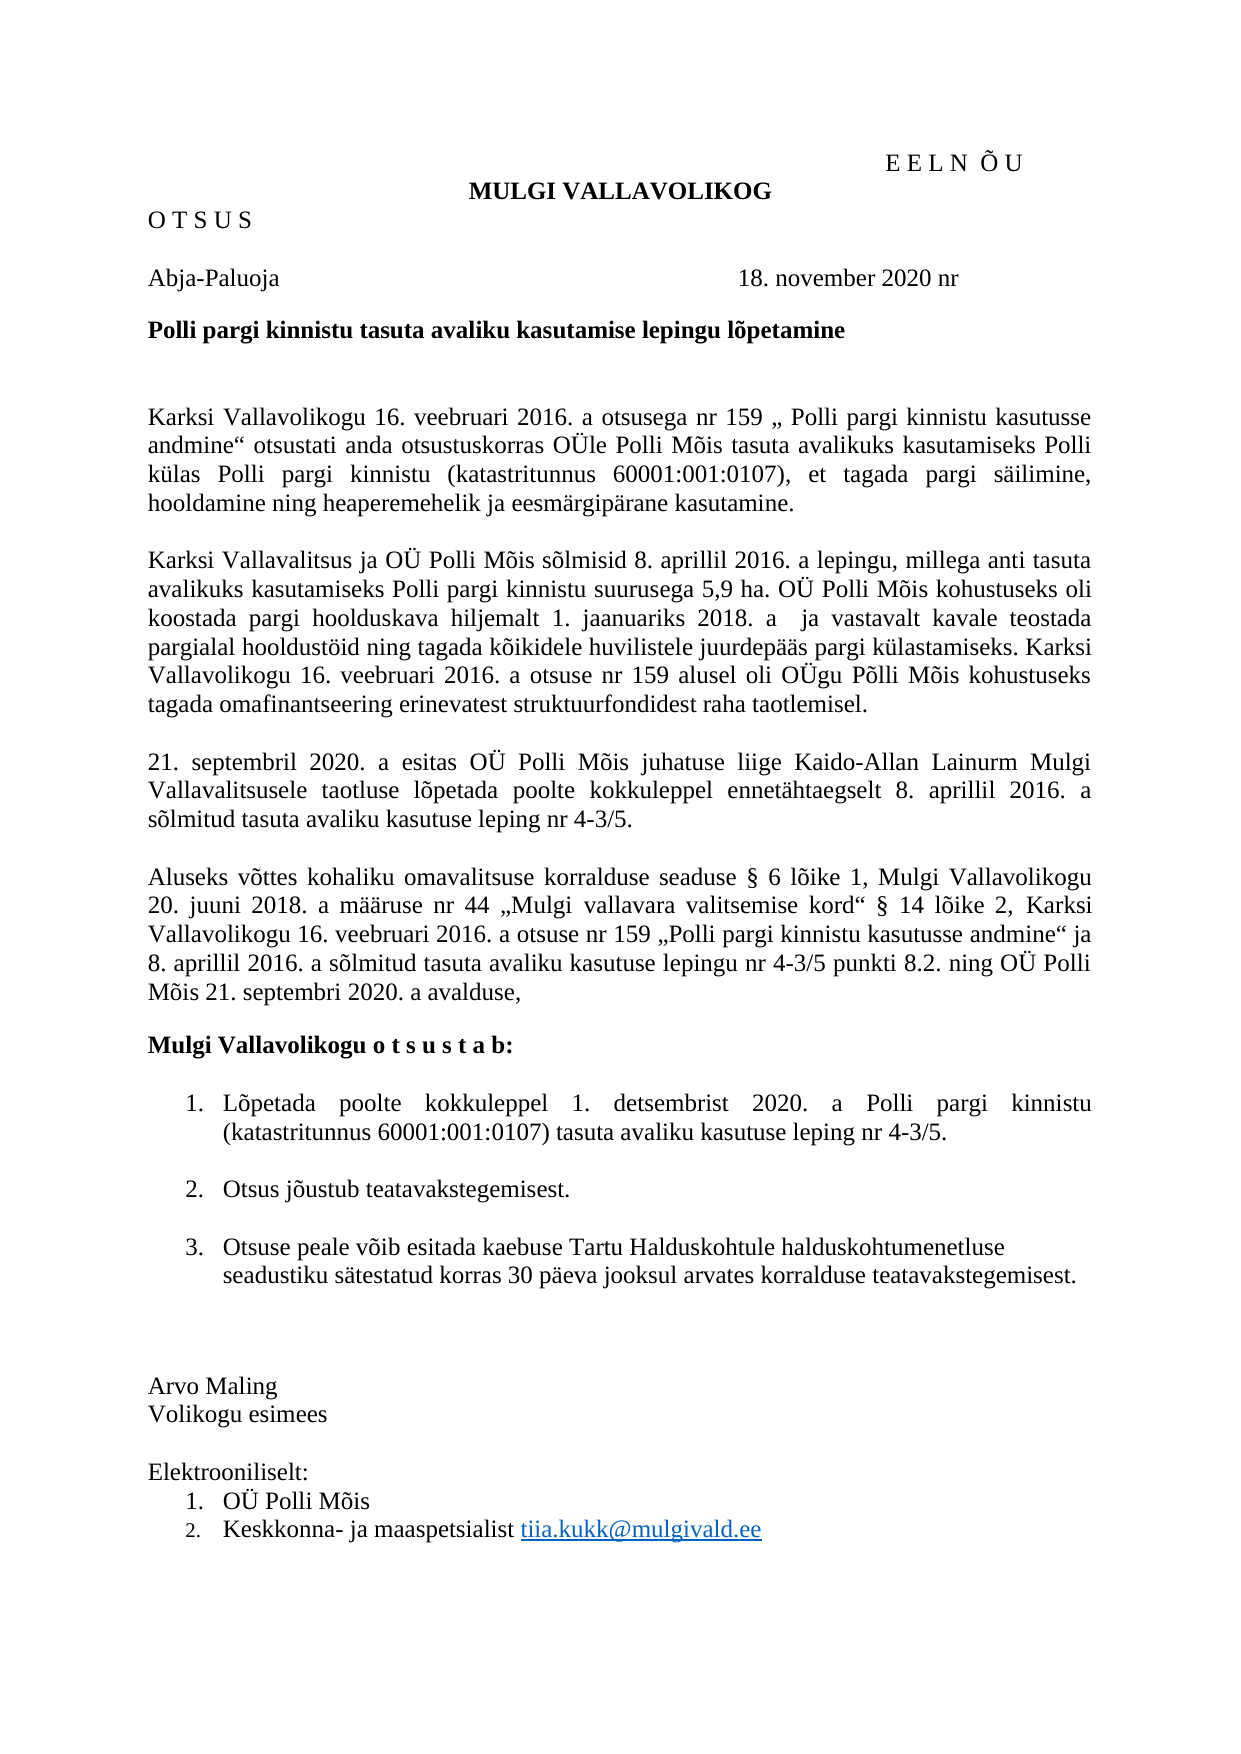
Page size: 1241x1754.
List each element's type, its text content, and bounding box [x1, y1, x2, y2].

text Karksi Vallavalitsus ja OÜ Polli Mõis sõlmisid 8. aprillil 2016. a lepingu, millega anti tasuta avalikuks kasutamiseks Polli pargi kinnistu suurusega 5,9 ha. OÜ Polli Mõis kohustuseks oli koostada pargi hoolduskava hiljemalt 1. jaanuariks 2018. a ja vastavalt kavale teostada pargialal hooldustöid ning tagada kõikidele huvilistele juurdepääs pargi külastamiseks. Karksi Vallavolikogu 16. veebruari 2016. a otsuse nr 159 alusel oli OÜgu Põlli Mõis kohustuseks tagada omafinantseering erinevatest struktuurfondidest raha taotlemisel. [148, 545, 1093, 718]
list Keskkonna- ja maaspetsialist tiia.kukk@mulgivald.ee [185, 1514, 1093, 1543]
subtitle Abja-Paluoja 18. november 2020 nr [148, 263, 1093, 291]
text Elektrooniliselt: [148, 1457, 1093, 1486]
list Otsus jõustub teatavakstegemisest. [185, 1174, 1093, 1203]
text O T S U S [148, 205, 1093, 234]
subtitle Polli pargi kinnistu tasuta avaliku kasutamise lepingu lõpetamine [148, 315, 1093, 344]
text MULGI VALLAVOLIKOG [148, 176, 1093, 205]
text E E L N Õ U [148, 148, 1093, 176]
text Volikogu esimees [148, 1399, 1093, 1428]
text Karksi Vallavolikogu 16. veebruari 2016. a otsusega nr 159 „ Polli pargi kinnistu kasutusse andmine“ otsustati anda otsustuskorras OÜle Polli Mõis tasuta avalikuks kasutamiseks Polli külas Polli pargi kinnistu (katastritunnus 60001:001:0107), et tagada pargi säilimine, hooldamine ning heaperemehelik ja eesmärgipärane kasutamine. [148, 402, 1093, 517]
list OÜ Polli Mõis [185, 1486, 1093, 1514]
subtitle Arvo Maling [148, 1371, 1093, 1399]
list Otsuse peale võib esitada kaebuse Tartu Halduskohtule halduskohtumenetluse seadustiku sätestatud korras 30 päeva jooksul arvates korralduse teatavakstegemisest. [185, 1232, 1093, 1289]
subtitle Aluseks võttes kohaliku omavalitsuse korralduse seaduse § 6 lõike 1, Mulgi Vallavolikogu 20. juuni 2018. a määruse nr 44 „Mulgi vallavara valitsemise kord“ § 14 lõike 2, Karksi Vallavolikogu 16. veebruari 2016. a otsuse nr 159 „Polli pargi kinnistu kasutusse andmine“ ja 8. aprillil 2016. a sõlmitud tasuta avaliku kasutuse lepingu nr 4-3/5 punkti 8.2. ning OÜ Polli Mõis 21. septembri 2020. a avalduse, [148, 862, 1093, 1006]
subtitle Mulgi Vallavolikogu o t s u s t a b: [148, 1031, 1093, 1059]
text 21. septembril 2020. a esitas OÜ Polli Mõis juhatuse liige Kaido-Allan Lainurm Mulgi Vallavalitsusele taotluse lõpetada poolte kokkuleppel ennetähtaegselt 8. aprillil 2016. a sõlmitud tasuta avaliku kasutuse leping nr 4-3/5. [148, 747, 1093, 833]
list Lõpetada poolte kokkuleppel 1. detsembrist 2020. a Polli pargi kinnistu (katastritunnus 60001:001:0107) tasuta avaliku kasutuse leping nr 4-3/5. [185, 1088, 1093, 1146]
